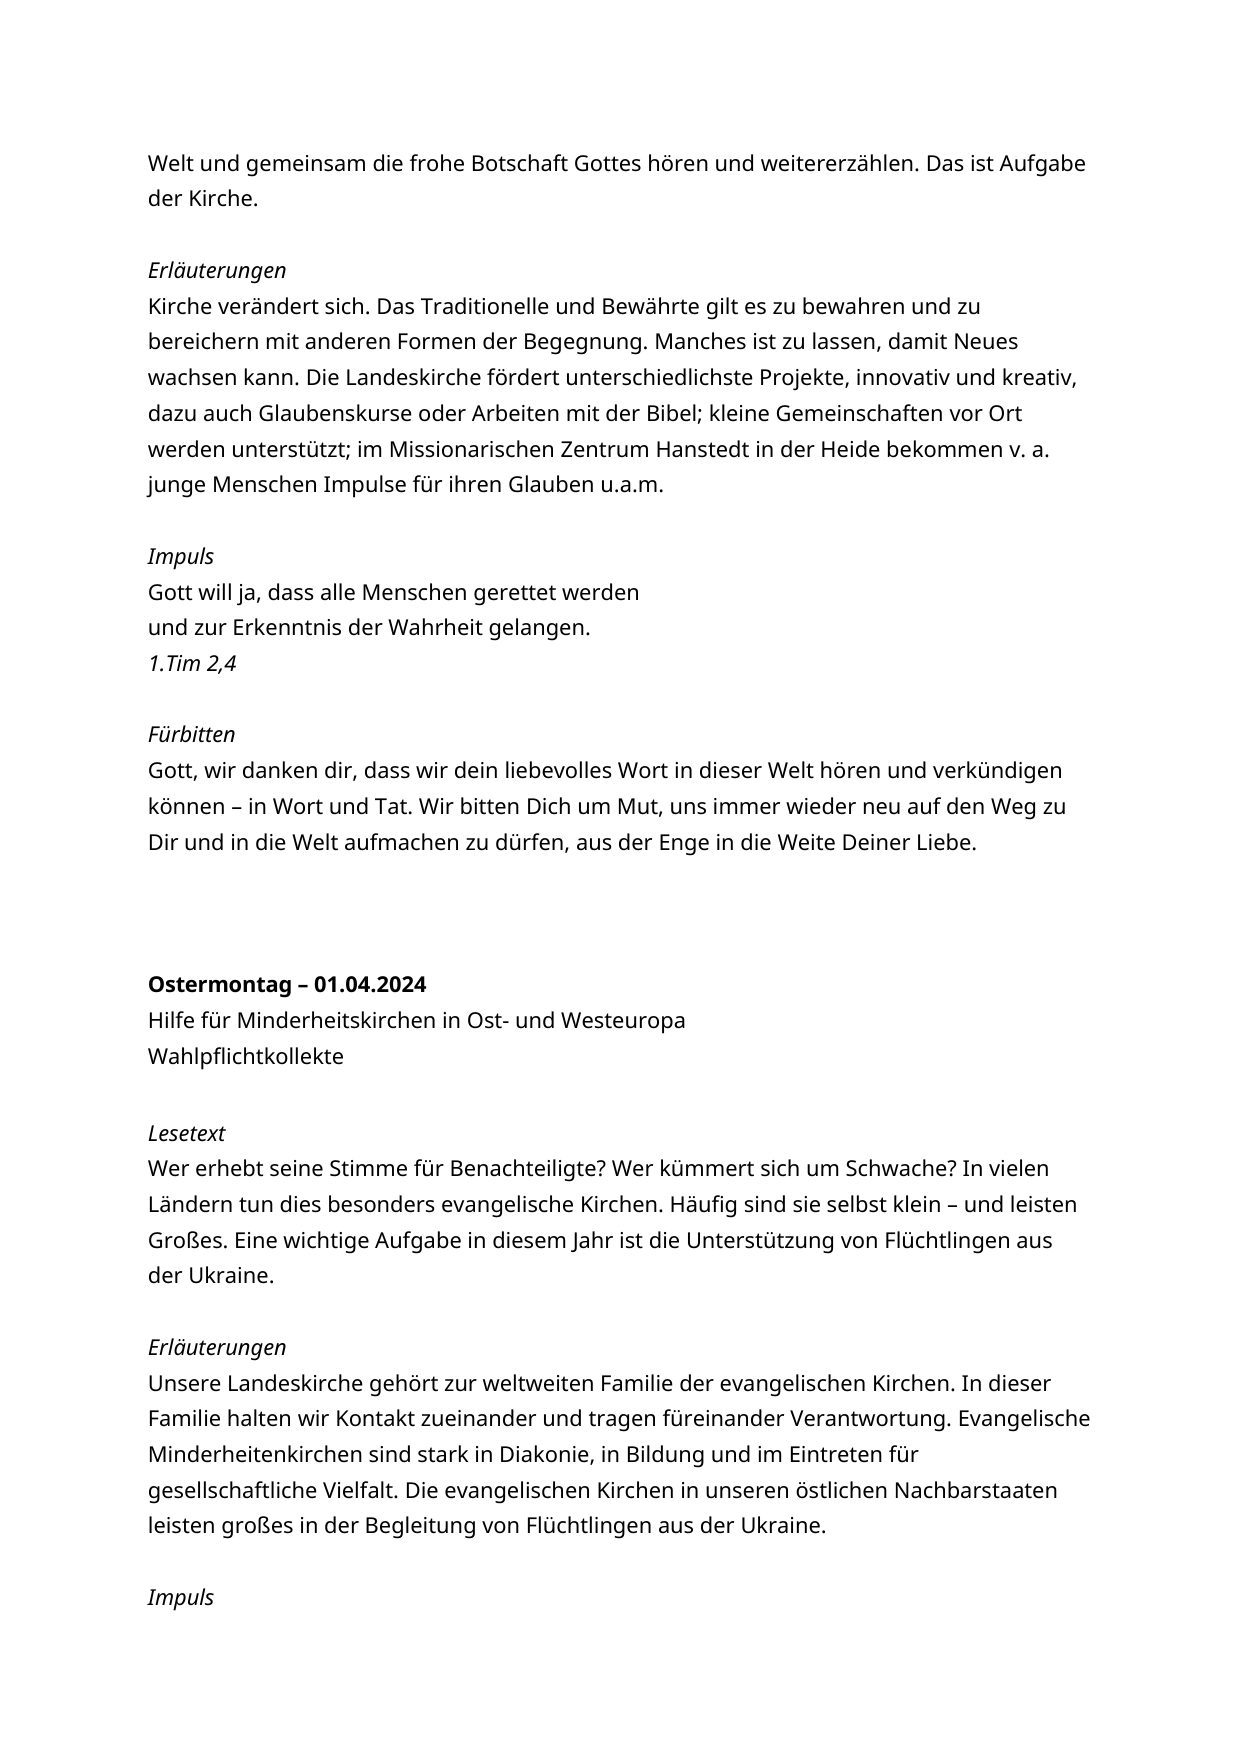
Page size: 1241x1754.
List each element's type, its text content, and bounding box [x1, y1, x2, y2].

text Wer erhebt seine Stimme für Benachteiligte? Wer kümmert sich um Schwache? In vielen Ländern tun dies besonders evangelische Kirchen. Häufig sind sie selbst klein – und leisten Großes. Eine wichtige Aufgabe in diesem Jahr ist die Unterstützung von Flüchtlingen aus der Ukraine. [148, 1153, 1092, 1290]
text Gott, wir danken dir, dass wir dein liebevolles Wort in dieser Welt hören und verkündigen können – in Wort und Tat. Wir bitten Dich um Mut, uns immer wieder neu auf den Weg zu Dir und in die Welt aufmachen zu dürfen, aus der Enge in die Weite Deiner Liebe. [148, 755, 1092, 856]
text Erläuterungen [148, 255, 1092, 285]
text Kirche verändert sich. Das Traditionelle und Bewährte gilt es zu bewahren und zu bereichern mit anderen Formen der Begegnung. Manches ist zu lassen, damit Neues wachsen kann. Die Landeskirche fördert unterschiedlichste Projekte, innovativ und kreativ, dazu auch Glaubenskurse oder Arbeiten mit der Bibel; kleine Gemeinschaften vor Ort werden unterstützt; im Missionarischen Zentrum Hanstedt in der Heide bekommen v. a. junge Menschen Impulse für ihren Glauben u.a.m. [148, 291, 1092, 499]
text Impuls [148, 1582, 1092, 1612]
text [148, 148, 1092, 213]
text Impuls [148, 541, 1092, 571]
text Lesetext [148, 1117, 1092, 1147]
text Fürbitten [148, 719, 1092, 749]
text Hilfe für Minderheitskirchen in Ost- und Westeuropa [148, 1005, 1092, 1035]
text Ostermontag – 01.04.2024 [148, 969, 1092, 999]
text Gott will ja, dass alle Menschen gerettet werden und zur Erkenntnis der Wahrheit gelangen. [148, 576, 1092, 642]
text Wahlpflichtkollekte [148, 1041, 1092, 1071]
text Erläuterungen [148, 1332, 1092, 1362]
text 1.Tim 2,4 [148, 648, 1092, 678]
text Unsere Landeskirche gehört zur weltweiten Familie der evangelischen Kirchen. In dieser Familie halten wir Kontakt zueinander und tragen füreinander Verantwortung. Evangelische Minderheitenkirchen sind stark in Diakonie, in Bildung und im Eintreten für gesellschaftliche Vielfalt. Die evangelischen Kirchen in unseren östlichen Nachbarstaaten leisten großes in der Begleitung von Flüchtlingen aus der Ukraine. [148, 1368, 1092, 1540]
